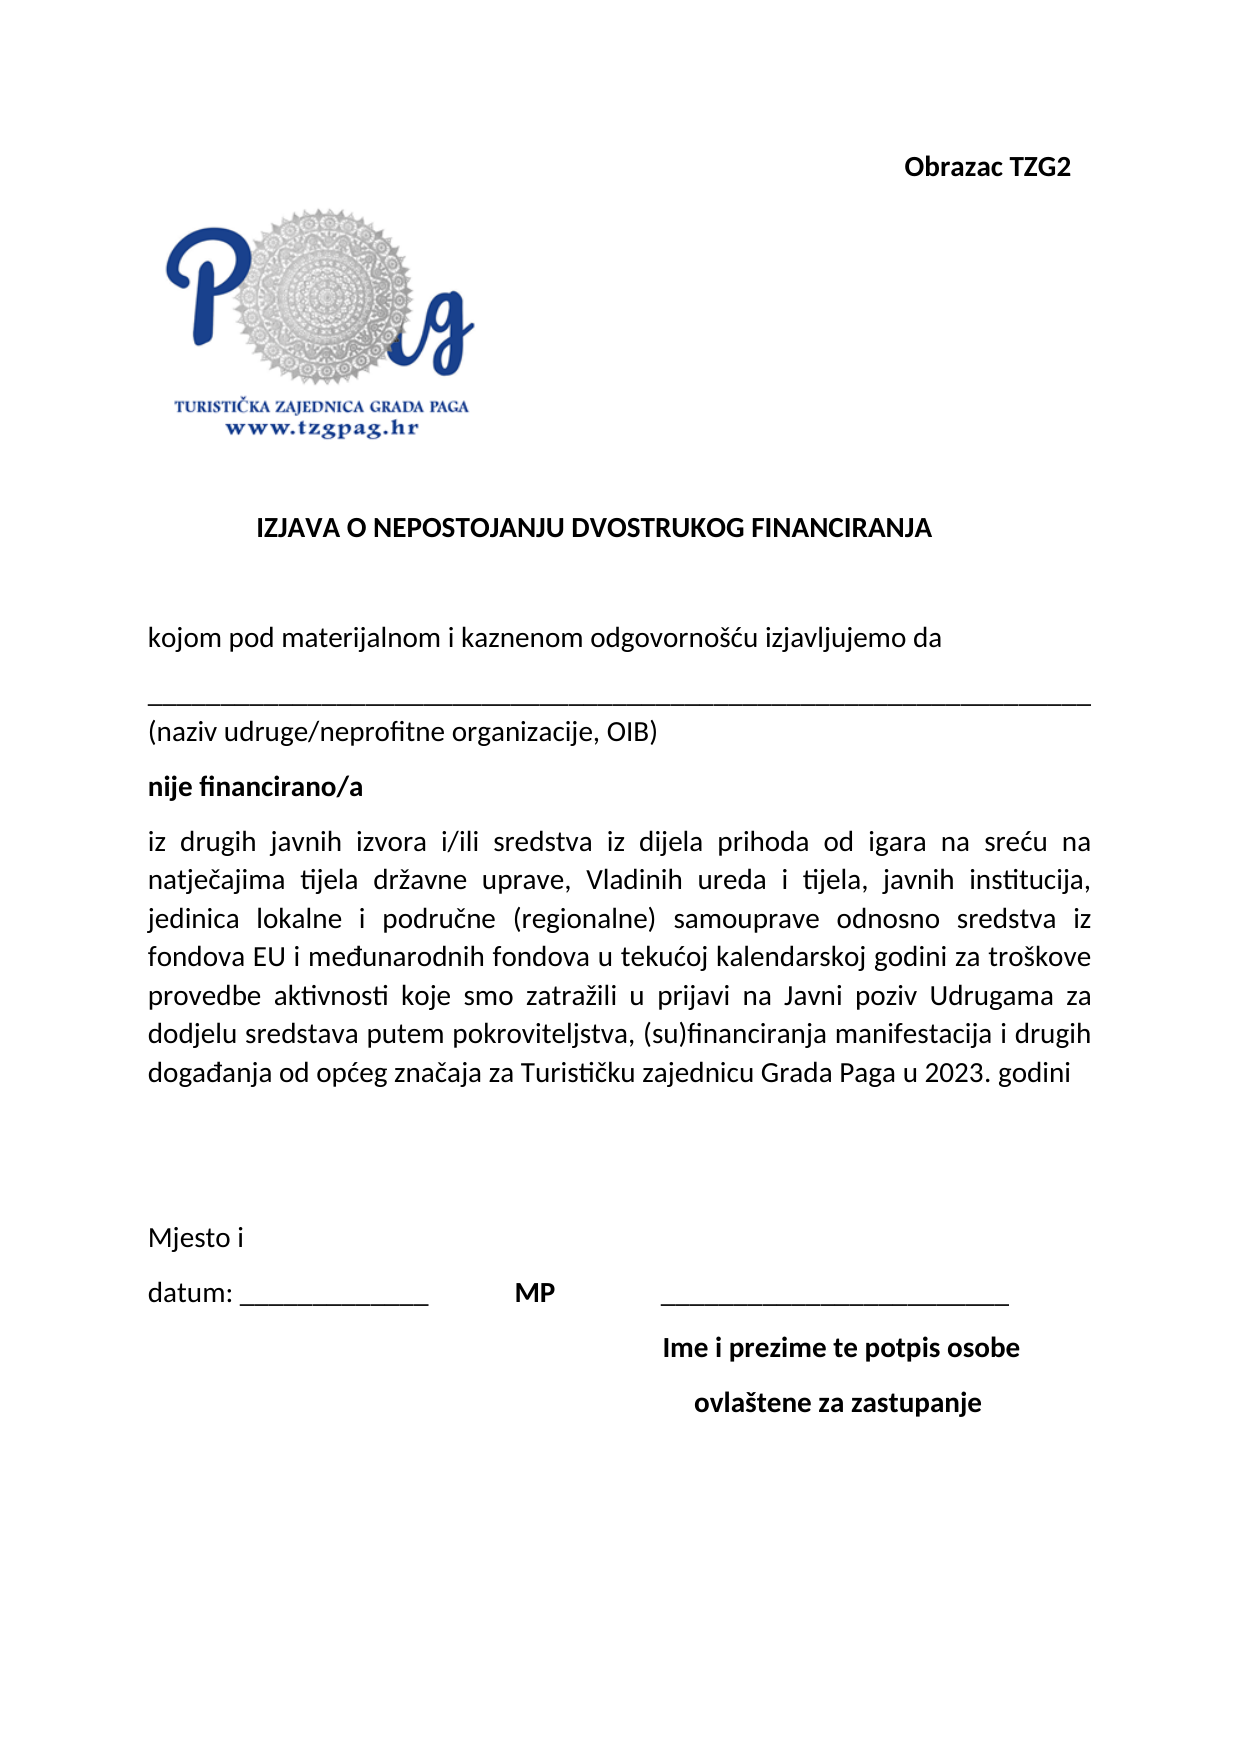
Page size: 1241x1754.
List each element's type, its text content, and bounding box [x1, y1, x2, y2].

text ovlaštene za zastupanje [148, 1384, 1093, 1420]
text IZJAVA O NEPOSTOJANJU DVOSTRUKOG FINANCIRANJA [148, 509, 1093, 545]
text Ime i prezime te potpis osobe [148, 1329, 1093, 1365]
text nije financirano/a [148, 768, 1093, 803]
text iz drugih javnih izvora i/ili sredstva iz dijela prihoda od igara na sreću na natječajima tijela državne uprave, Vladinih ureda i tijela, javnih institucija, jedinica lokalne i područne (regionalne) samouprave odnosno sredstva iz fondova EU i međunarodnih fondova u tekućoj kalendarskoj godini za troškove provedbe aktivnosti koje smo zatražili u prijavi na Javni poziv Udrugama za dodjelu sredstava putem pokroviteljstva, (su)financiranja manifestacija i drugih događanja od općeg značaja za Turističku zajednicu Grada Paga u 2023. godini [148, 823, 1093, 1089]
text datum: _____________ MP ________________________ [148, 1274, 1093, 1310]
text _________________________________________________________________ (naziv udruge/neprofitne organizacije, OIB) [148, 674, 1093, 748]
picture [147, 202, 497, 444]
text Mjesto i [148, 1219, 1093, 1254]
text Obrazac TZG2 [148, 148, 1093, 183]
text kojom pod materijalnom i kaznenom odgovornošću izjavljujemo da [148, 619, 1093, 655]
